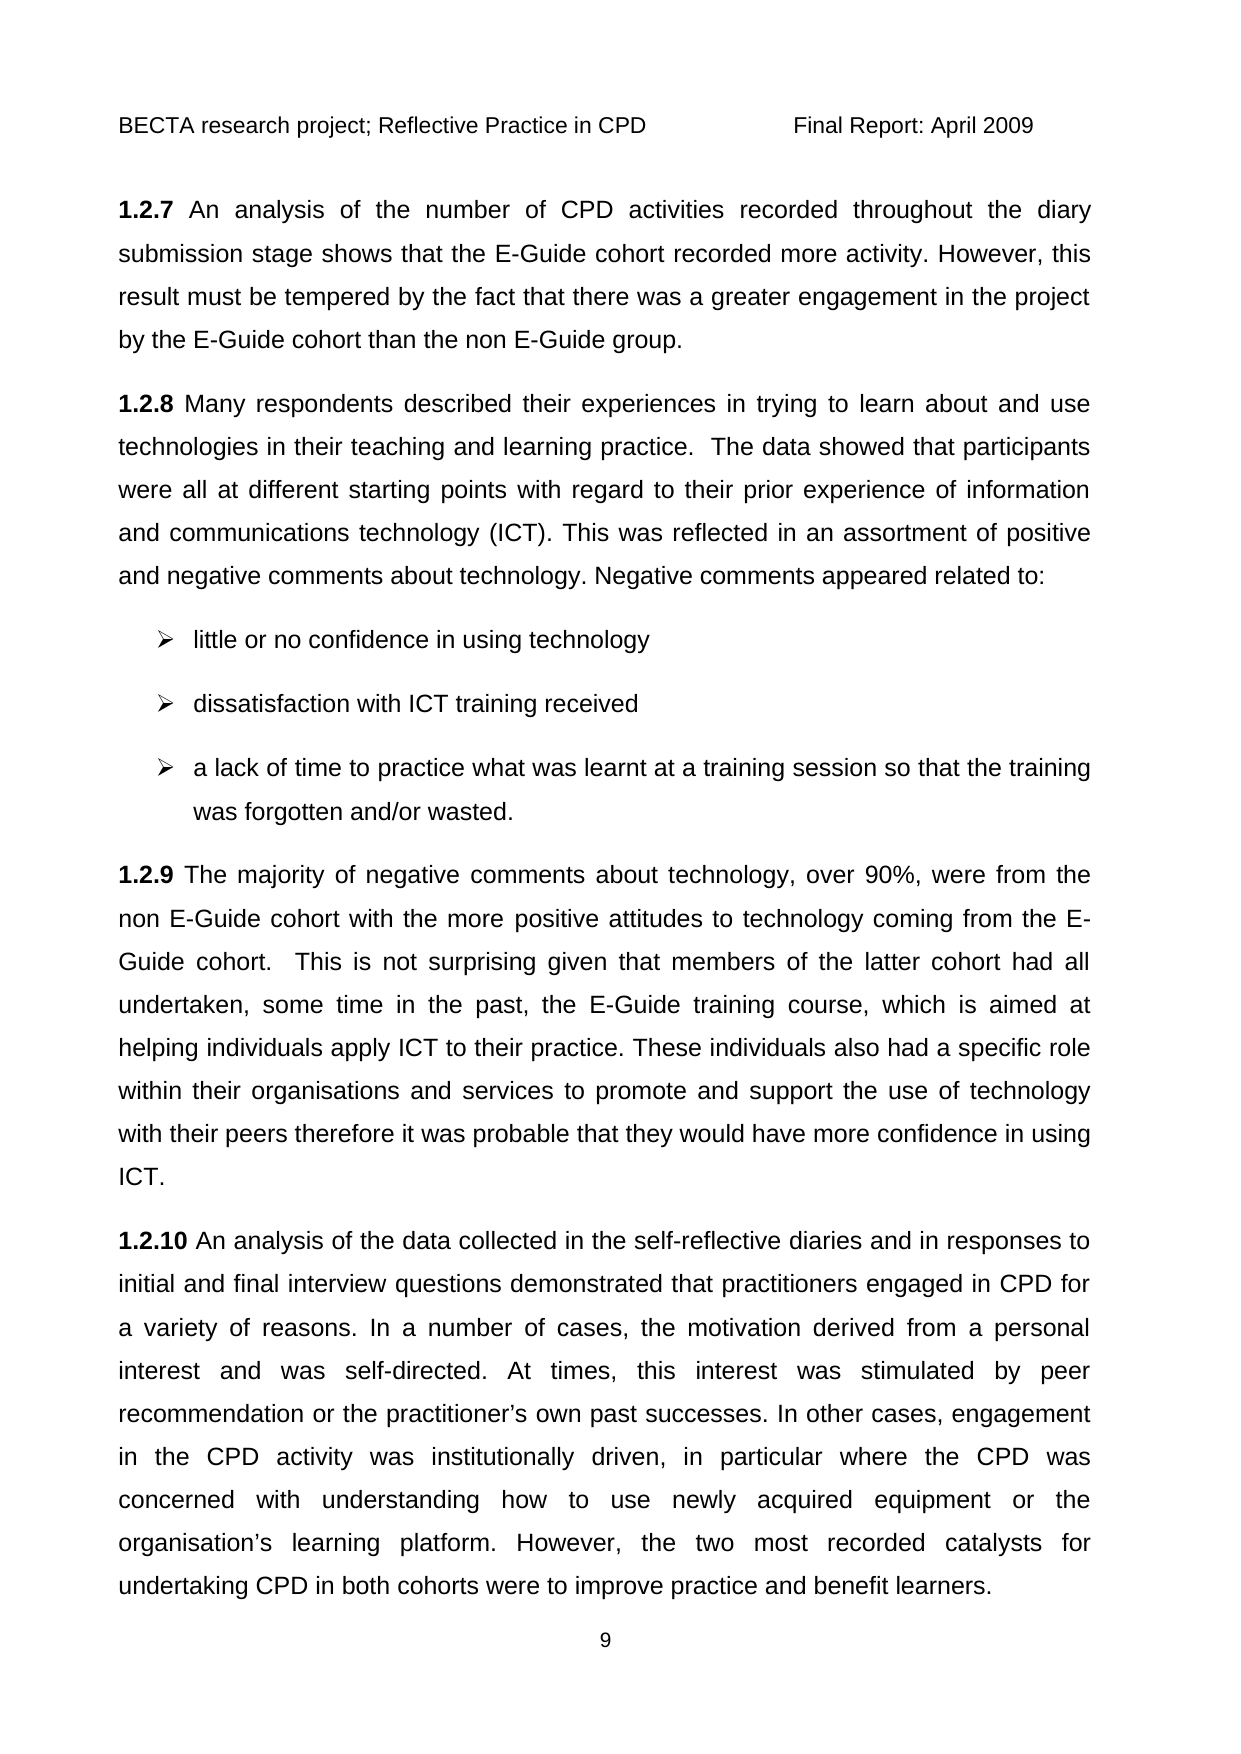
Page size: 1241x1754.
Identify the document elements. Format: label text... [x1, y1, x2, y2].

list dissatisfaction with ICT training received [156, 689, 1092, 718]
text 1.2.10 An analysis of the data collected in the self-reflective diaries and in responses to initial and final interview questions demonstrated that practitioners engaged in CPD for a variety of reasons. In a number of cases, the motivation derived from a personal interest and was self-directed. At times, this interest was stimulated by peer recommendation or the practitioner’s own past successes. In other cases, engagement in the CPD activity was institutionally driven, in particular where the CPD was concerned with understanding how to use newly acquired equipment or the organisation’s learning platform. However, the two most recorded catalysts for undertaking CPD in both cohorts were to improve practice and benefit learners. [118, 1226, 1092, 1600]
text 1.2.7 An analysis of the number of CPD activities recorded throughout the diary submission stage shows that the E-Guide cohort recorded more activity. However, this result must be tempered by the fact that there was a greater engagement in the project by the E-Guide cohort than the non E-Guide group. [118, 195, 1092, 353]
list little or no confidence in using technology [156, 625, 1092, 654]
text 1.2.9 The majority of negative comments about technology, over 90%, were from the non E-Guide cohort with the more positive attitudes to technology coming from the E-Guide cohort. This is not surprising given that members of the latter cohort had all undertaken, some time in the past, the E-Guide training course, which is aimed at helping individuals apply ICT to their practice. These individuals also had a specific role within their organisations and services to promote and support the use of technology with their peers therefore it was probable that they would have more confidence in using ICT. [118, 861, 1092, 1191]
list a lack of time to practice what was learnt at a training session so that the training was forgotten and/or wasted. [156, 753, 1092, 825]
text 1.2.8 Many respondents described their experiences in trying to learn about and use technologies in their teaching and learning practice. The data showed that participants were all at different starting points with regard to their prior experience of information and communications technology (ICT). This was reflected in an assortment of positive and negative comments about technology. Negative comments appeared related to: [118, 389, 1092, 590]
